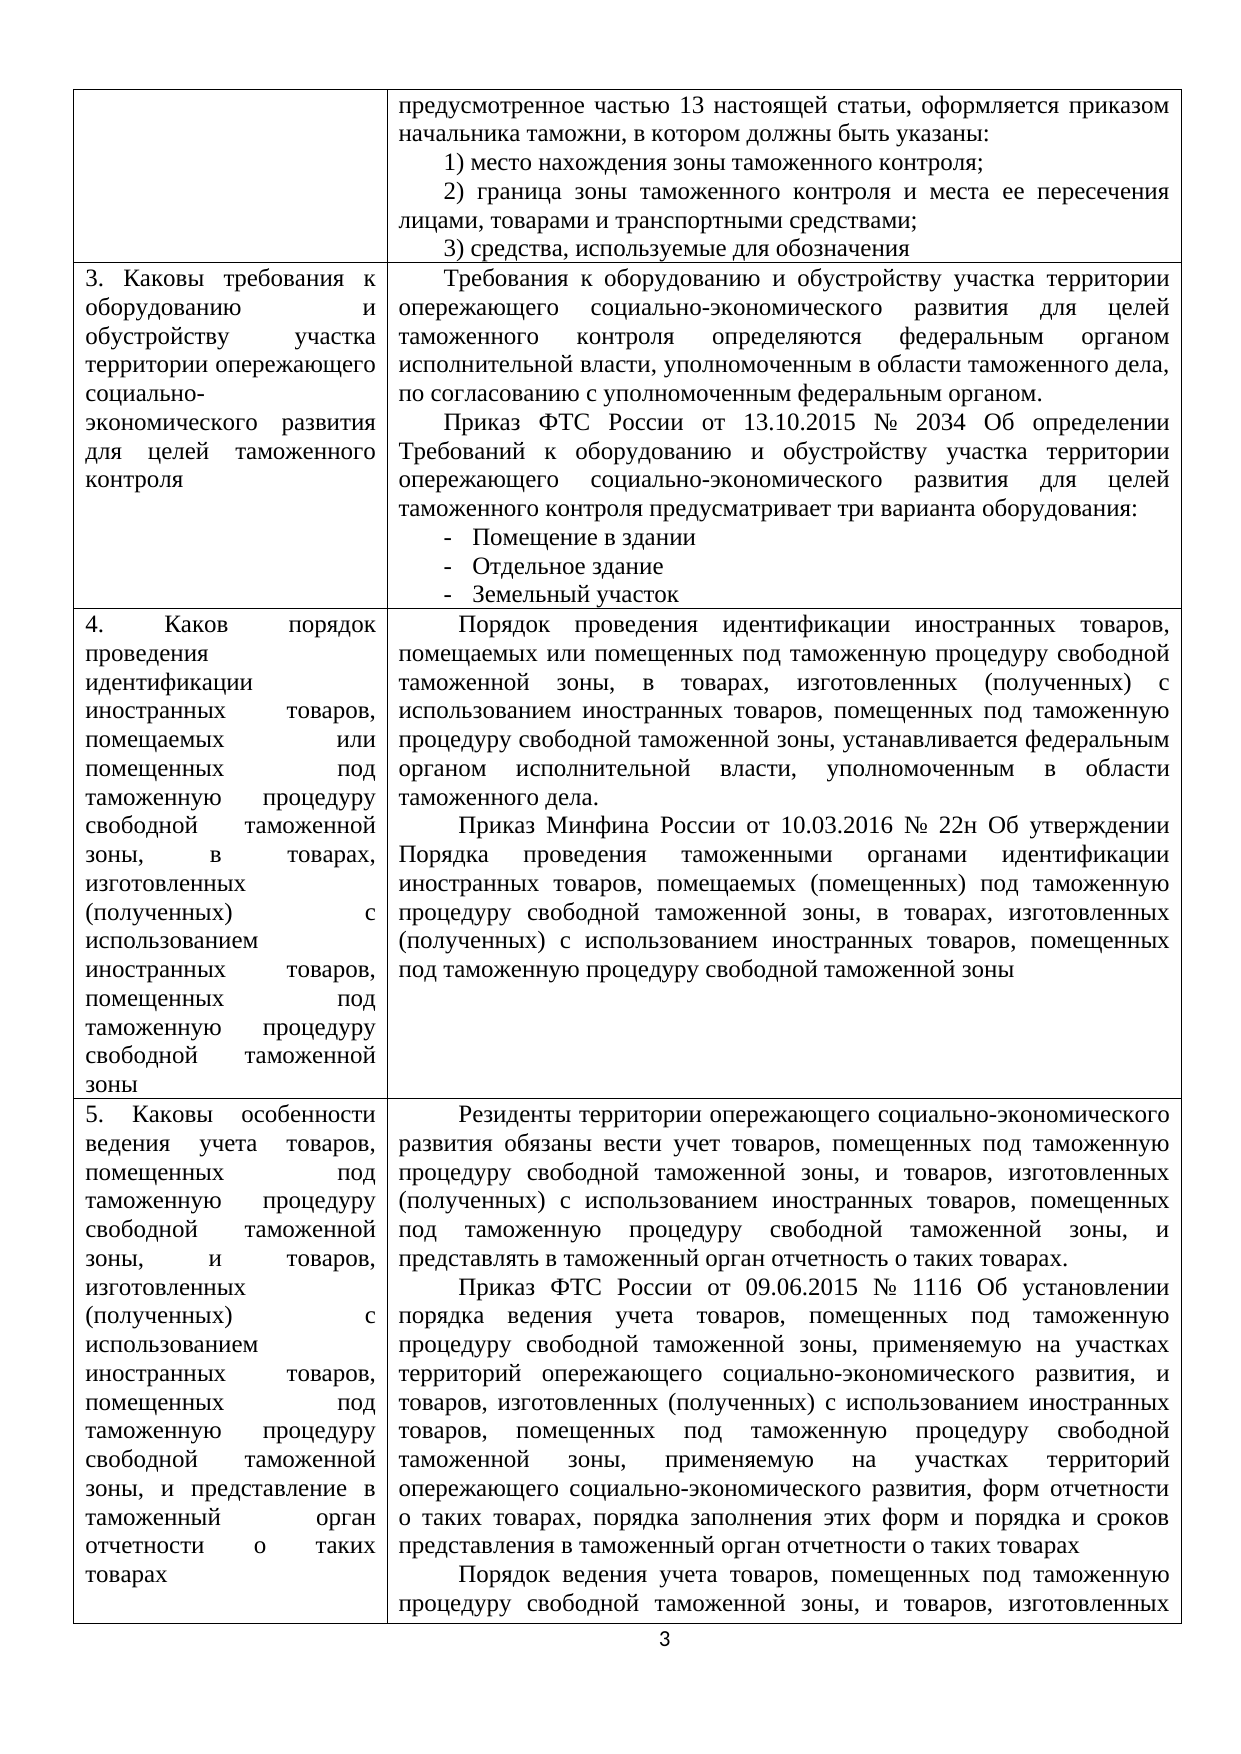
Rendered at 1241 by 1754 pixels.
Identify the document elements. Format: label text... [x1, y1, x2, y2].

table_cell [74, 90, 387, 262]
table_cell Требования к оборудованию и обустройству участка территории опережающего социально-экономического развития для целей таможенного контроля определяются федеральным органом исполнительной власти, уполномоченным в области таможенного дела, по согласованию с уполномоченным федеральным органом. Приказ ФТС России от 13.10.2015 № 2034 Об определении Требований к оборудованию и обустройству участка территории опережающего социально-экономического развития для целей таможенного контроля предусматривает три варианта оборудования: Помещение в здании Отдельное здание Земельный участок [388, 263, 1181, 608]
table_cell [388, 90, 1181, 262]
table_cell 3. Каковы требования к оборудованию и обустройству участка территории опережающего социально-экономического развития для целей таможенного контроля [74, 263, 387, 608]
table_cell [74, 1099, 387, 1623]
table_cell Порядок проведения идентификации иностранных товаров, помещаемых или помещенных под таможенную процедуру свободной таможенной зоны, в товарах, изготовленных (полученных) с использованием иностранных товаров, помещенных под таможенную процедуру свободной таможенной зоны, устанавливается федеральным органом исполнительной власти, уполномоченным в области таможенного дела. Приказ Минфина России от 10.03.2016 № 22н Об утверждении Порядка проведения таможенными органами идентификации иностранных товаров, помещаемых (помещенных) под таможенную процедуру свободной таможенной зоны, в товарах, изготовленных (полученных) с использованием иностранных товаров, помещенных под таможенную процедуру свободной таможенной зоны [388, 609, 1181, 1098]
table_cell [388, 1099, 1181, 1623]
table_cell 4. Каков порядок проведения идентификации иностранных товаров, помещаемых или помещенных под таможенную процедуру свободной таможенной зоны, в товарах, изготовленных (полученных) с использованием иностранных товаров, помещенных под таможенную процедуру свободной таможенной зоны [74, 609, 387, 1098]
